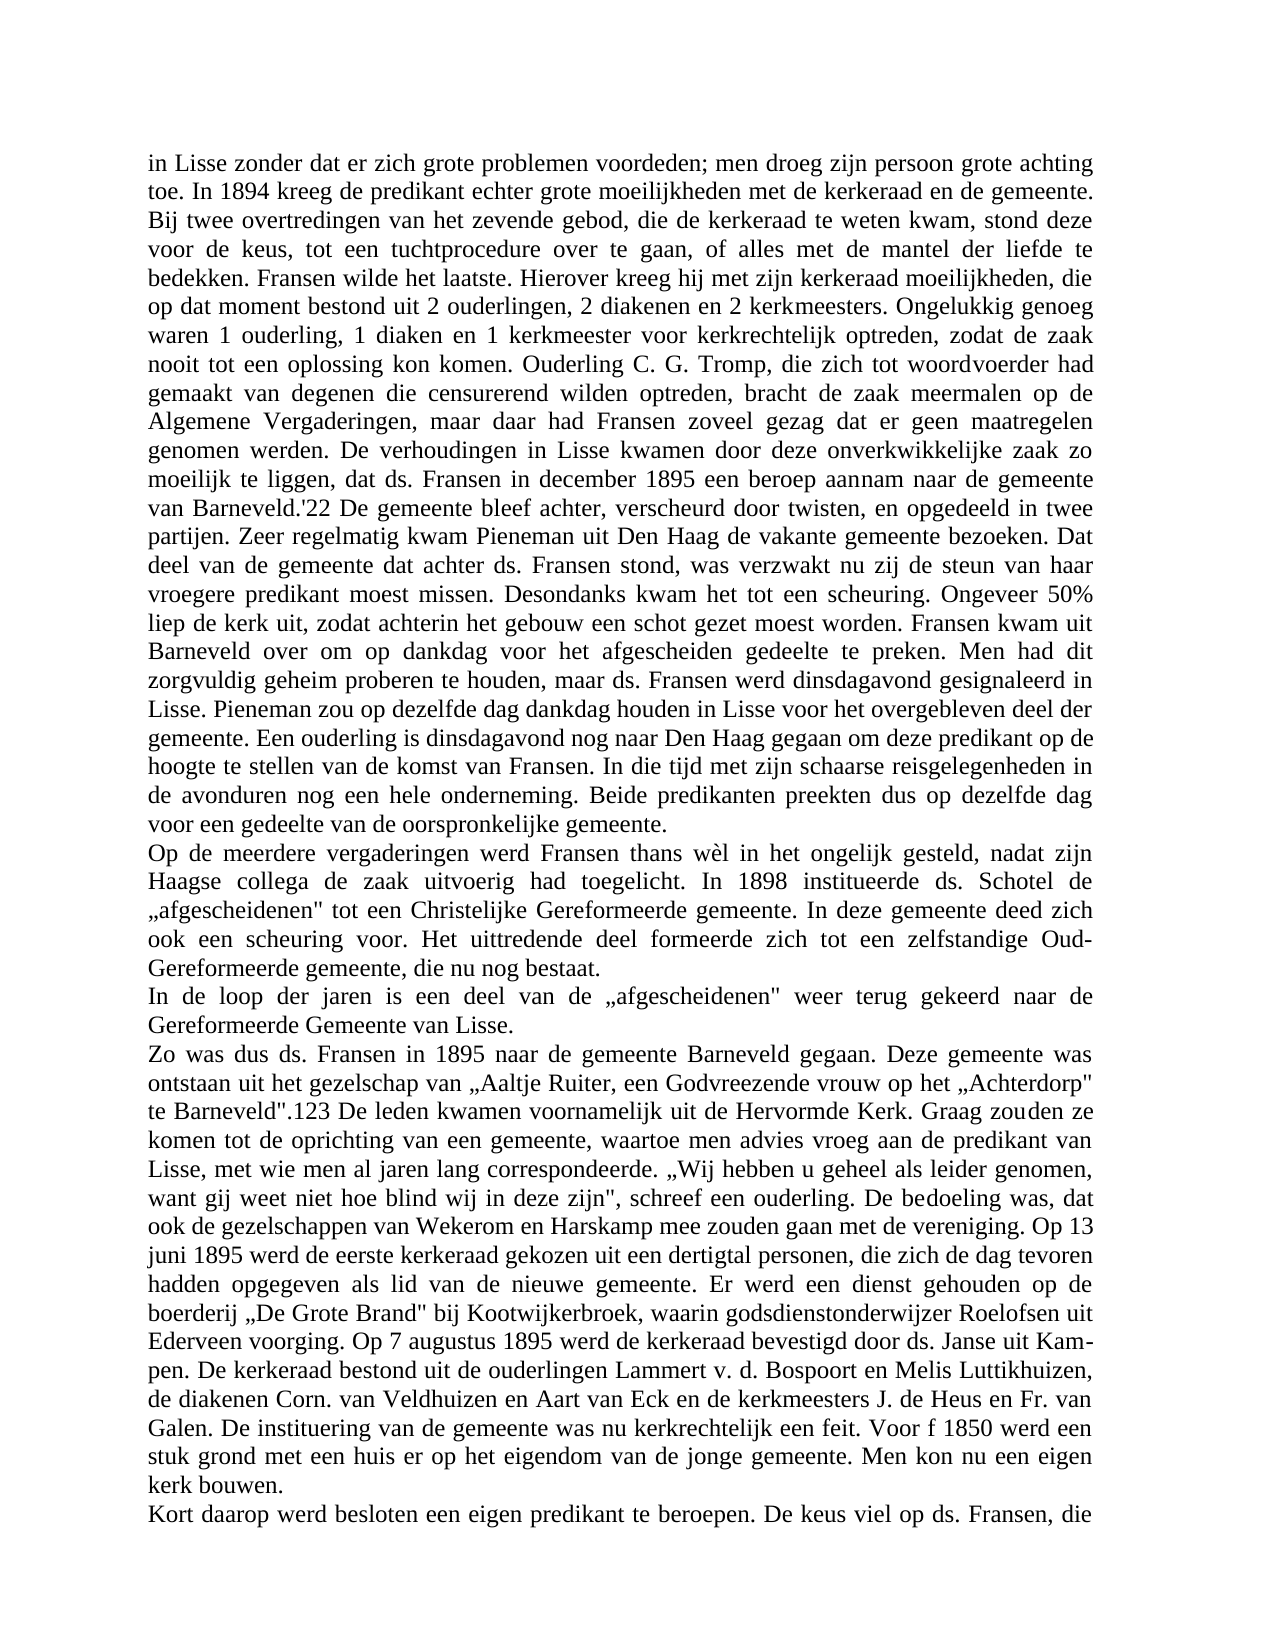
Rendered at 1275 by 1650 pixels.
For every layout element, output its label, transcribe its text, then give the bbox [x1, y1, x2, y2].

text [148, 1499, 1094, 1528]
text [148, 148, 1094, 838]
text In de loop der jaren is een deel van de „afgescheidenen" weer terug gekeerd naar de Gereformeerde Gemeente van Lisse. [148, 981, 1094, 1039]
text Op de meerdere vergaderingen werd Fransen thans wèl in het ongelijk gesteld, nadat zijn Haagse collega de zaak uitvoerig had toegelicht. In 1898 institueerde ds. Schotel de „afgescheidenen" tot een Christelijke Gereformeerde gemeente. In deze gemeente deed zich ook een scheuring voor. Het uittredende deel formeerde zich tot een zelfstandige Oud-Gereformeerde gemeente, die nu nog bestaat. [148, 838, 1094, 981]
text Zo was dus ds. Fransen in 1895 naar de gemeente Barneveld gegaan. Deze gemeente was ontstaan uit het gezelschap van „Aaltje Ruiter, een Godvreezende vrouw op het „Achterdorp" te Barneveld".123 De leden kwamen voornamelijk uit de Hervormde Kerk. Graag zouden ze komen tot de oprichting van een gemeente, waartoe men advies vroeg aan de predikant van Lisse, met wie men al jaren lang correspondeerde. „Wij hebben u geheel als leider genomen, want gij weet niet hoe blind wij in deze zijn", schreef een ouderling. De bedoeling was, dat ook de gezelschappen van Wekerom en Harskamp mee zouden gaan met de vereniging. Op 13 juni 1895 werd de eerste kerkeraad gekozen uit een dertigtal personen, die zich de dag tevoren hadden opgegeven als lid van de nieuwe gemeente. Er werd een dienst gehouden op de boerderij „De Grote Brand" bij Kootwijkerbroek, waarin godsdienstonderwijzer Roelofsen uit Ederveen voorging. Op 7 augustus 1895 werd de kerkeraad bevestigd door ds. Janse uit Kampen. De kerkeraad bestond uit de ouderlingen Lammert v. d. Bospoort en Melis Luttikhuizen, de diakenen Corn. van Veldhuizen en Aart van Eck en de kerkmeesters J. de Heus en Fr. van Galen. De instituering van de gemeente was nu kerkrechtelijk een feit. Voor f 1850 werd een stuk grond met een huis er op het eigendom van de jonge gemeente. Men kon nu een eigen kerk bouwen. [148, 1039, 1094, 1499]
